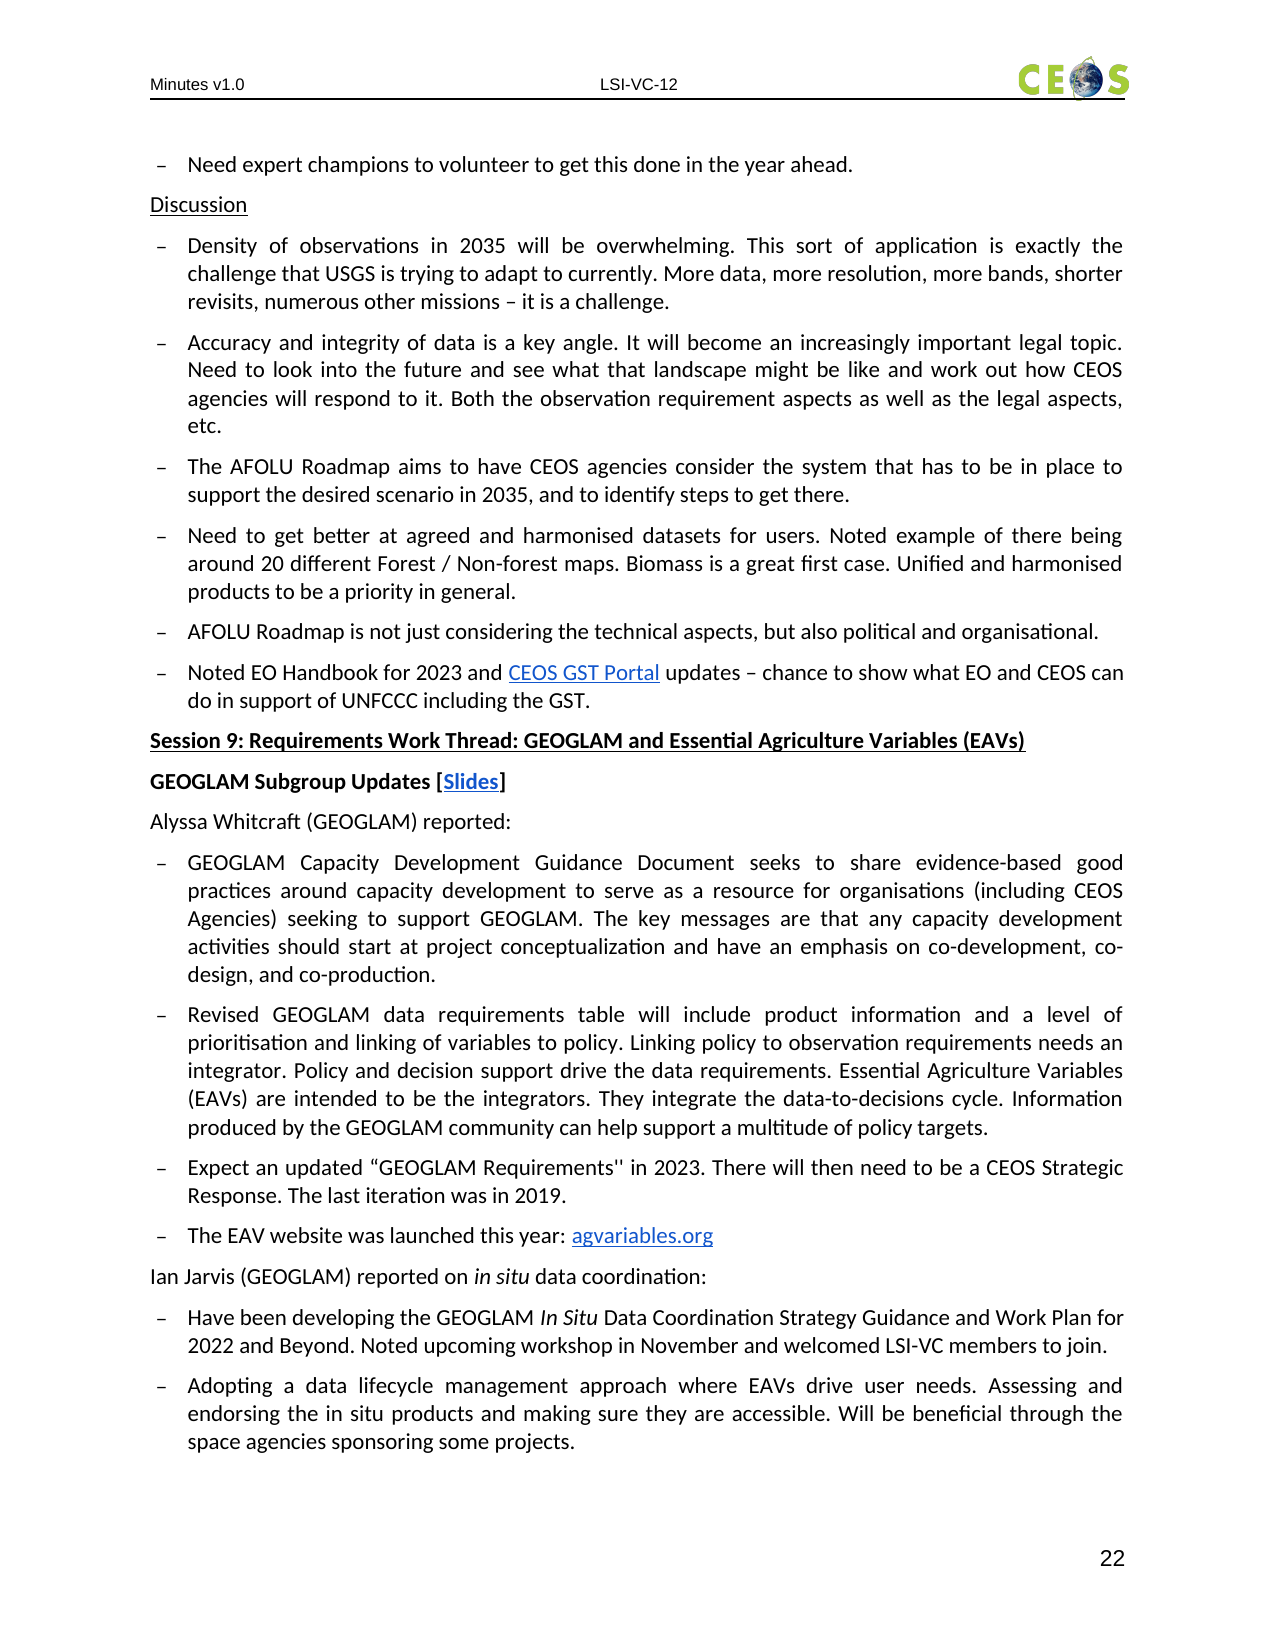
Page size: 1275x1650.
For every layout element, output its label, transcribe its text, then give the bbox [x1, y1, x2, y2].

text GEOGLAM Subgroup Updates [Slides] [150, 767, 1125, 795]
list Need expert champions to volunteer to get this done in the year ahead. [150, 150, 1125, 178]
list Need to get better at agreed and harmonised datasets for users. Noted example of there being around 20 different Forest / Non-forest maps. Biomass is a great first case. Unified and harmonised products to be a priority in general. [150, 521, 1125, 605]
text Session 9: Requirements Work Thread: GEOGLAM and Essential Agriculture Variables (EAVs) [150, 726, 1125, 754]
list Revised GEOGLAM data requirements table will include product information and a level of prioritisation and linking of variables to policy. Linking policy to observation requirements needs an integrator. Policy and decision support drive the data requirements. Essential Agriculture Variables (EAVs) are intended to be the integrators. They integrate the data-to-decisions cycle. Information produced by the GEOGLAM community can help support a multitude of policy targets. [150, 1001, 1125, 1141]
list Density of observations in 2035 will be overwhelming. This sort of application is exactly the challenge that USGS is trying to adapt to currently. More data, more resolution, more bands, shorter revisits, numerous other missions – it is a challenge. [150, 231, 1125, 315]
list Have been developing the GEOGLAM In Situ Data Coordination Strategy Guidance and Work Plan for 2022 and Beyond. Noted upcoming workshop in November and welcomed LSI-VC members to join. [150, 1303, 1125, 1359]
list The EAV website was launched this year: agvariables.org [150, 1222, 1125, 1250]
list Adopting a data lifecycle management approach where EAVs drive user needs. Assessing and endorsing the in situ products and making sure they are accessible. Will be beneficial through the space agencies sponsoring some projects. [150, 1371, 1125, 1455]
picture [1018, 56, 1129, 101]
list Accuracy and integrity of data is a key angle. It will become an increasingly important legal topic. Need to look into the future and see what that landscape might be like and work out how CEOS agencies will respond to it. Both the observation requirement aspects as well as the legal aspects, etc. [150, 328, 1125, 440]
list AFOLU Roadmap is not just considering the technical aspects, but also political and organisational. [150, 617, 1125, 645]
list The AFOLU Roadmap aims to have CEOS agencies consider the system that has to be in place to support the desired scenario in 2035, and to identify steps to get there. [150, 452, 1125, 508]
text Alyssa Whitcraft (GEOGLAM) reported: [150, 807, 1125, 835]
list Expect an updated “GEOGLAM Requirements'' in 2023. There will then need to be a CEOS Strategic Response. The last iteration was in 2019. [150, 1153, 1125, 1209]
text Ian Jarvis (GEOGLAM) reported on in situ data coordination: [150, 1262, 1125, 1290]
list GEOGLAM Capacity Development Guidance Document seeks to share evidence-based good practices around capacity development to serve as a resource for organisations (including CEOS Agencies) seeking to support GEOGLAM. The key messages are that any capacity development activities should start at project conceptualization and have an emphasis on co-development, co-design, and co-production. [150, 848, 1125, 988]
text Discussion [150, 191, 1125, 218]
list Noted EO Handbook for 2023 and CEOS GST Portal updates – chance to show what EO and CEOS can do in support of UNFCCC including the GST. [150, 658, 1125, 714]
